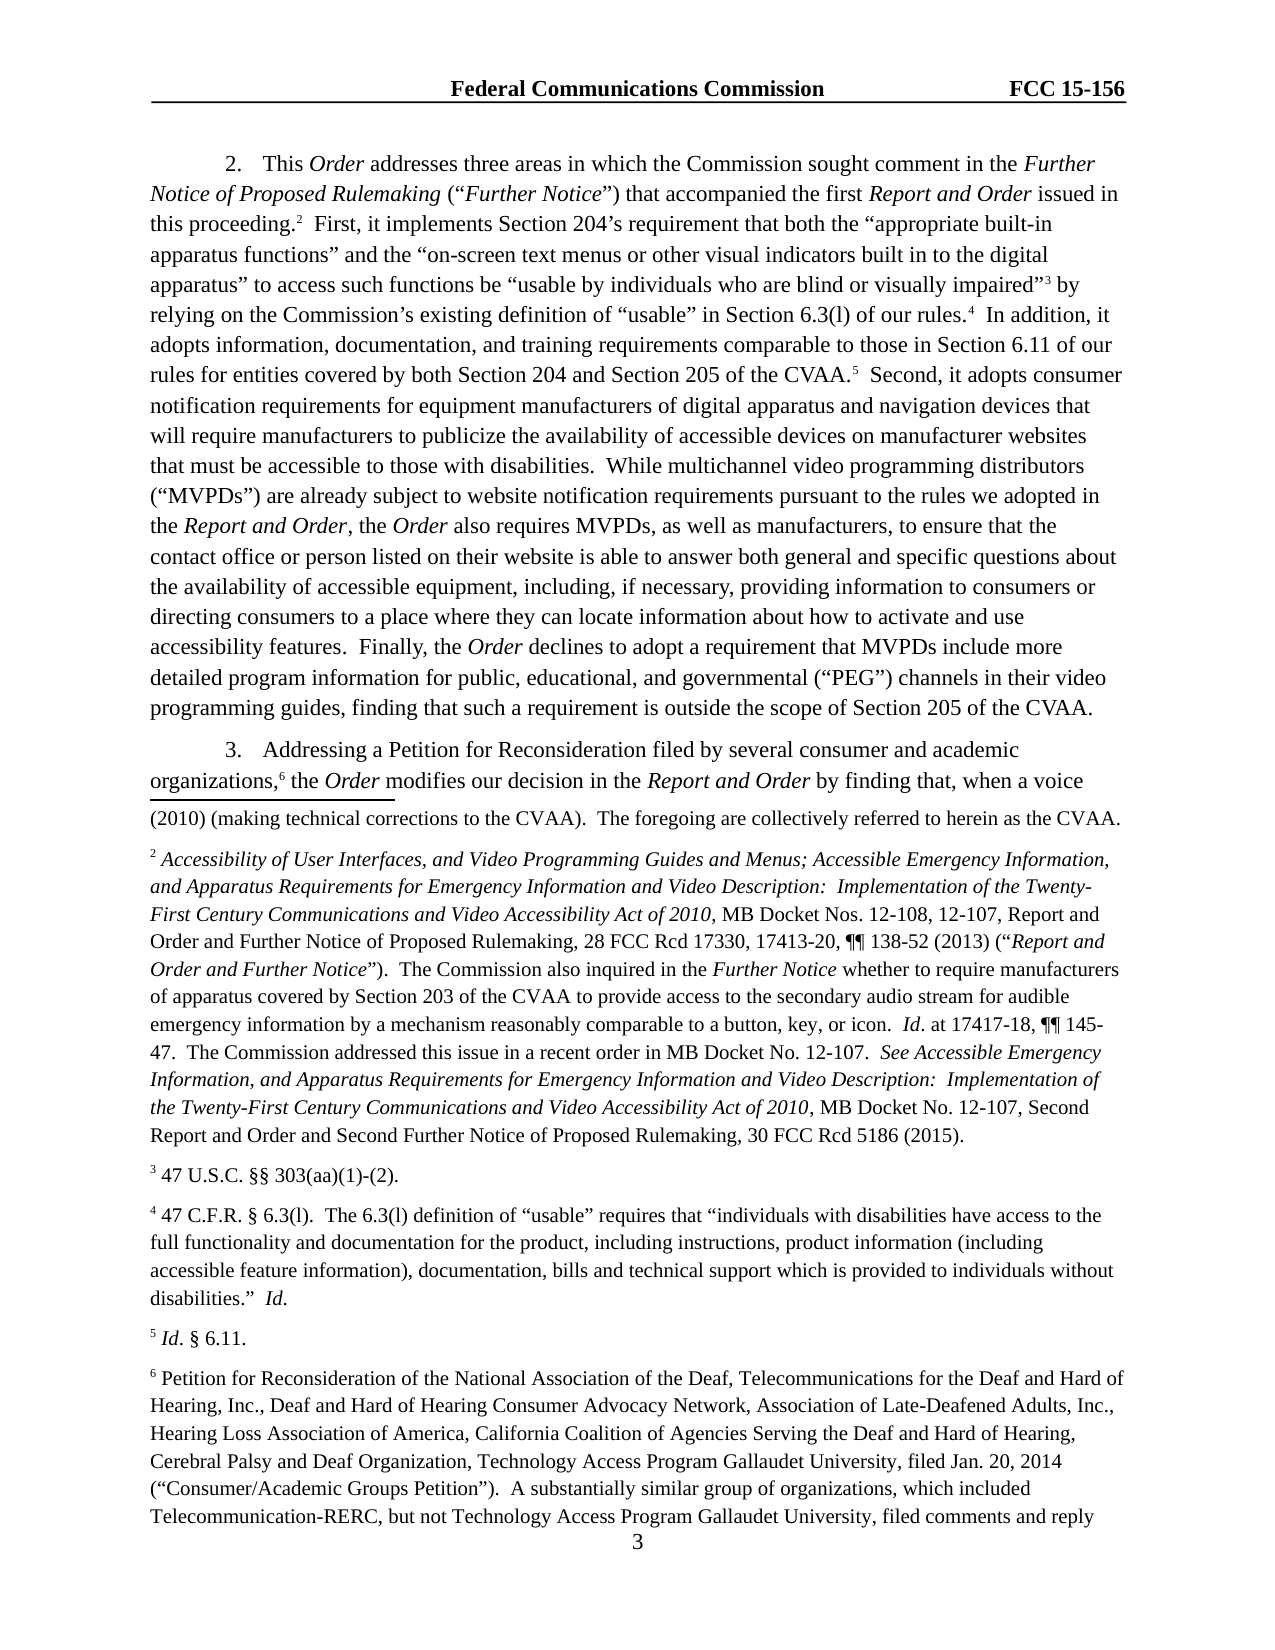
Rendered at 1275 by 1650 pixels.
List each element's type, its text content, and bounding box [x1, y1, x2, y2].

text This Order addresses three areas in which the Commission sought comment in the Further Notice of Proposed Rulemaking (“Further Notice”) that accompanied the first Report and Order issued in this proceeding. First, it implements Section 204’s requirement that both the “appropriate built-in apparatus functions” and the “on-screen text menus or other visual indicators built in to the digital apparatus” to access such functions be “usable by individuals who are blind or visually impaired” by relying on the Commission’s existing definition of “usable” in Section 6.3(l) of our rules. In addition, it adopts information, documentation, and training requirements comparable to those in Section 6.11 of our rules for entities covered by both Section 204 and Section 205 of the CVAA. Second, it adopts consumer notification requirements for equipment manufacturers of digital apparatus and navigation devices that will require manufacturers to publicize the availability of accessible devices on manufacturer websites that must be accessible to those with disabilities. While multichannel video programming distributors (“MVPDs”) are already subject to website notification requirements pursuant to the rules we adopted in the Report and Order, the Order also requires MVPDs, as well as manufacturers, to ensure that the contact office or person listed on their website is able to answer both general and specific questions about the availability of accessible equipment, including, if necessary, providing information to consumers or directing consumers to a place where they can locate information about how to activate and use accessibility features. Finally, the Order declines to adopt a requirement that MVPDs include more detailed program information for public, educational, and governmental (“PEG”) channels in their video programming guides, finding that such a requirement is outside the scope of Section 205 of the CVAA. [150, 150, 1125, 720]
text Addressing a Petition for Reconsideration filed by several consumer and academic organizations, the Order modifies our decision in the Report and Order by finding that, when a voice control is the sole means of activation for closed captioning, it will not be considered “reasonably comparable to a button, key, or icon” under Sections 204 or 205 due to the difficulty many people who are deaf and hard of hearing would encounter in using such an activation mechanism. At the same time, the Order finds that closed captioning and video description activation mechanisms relying on gesture control will be considered “reasonably comparable to a button, key, or icon” if they are simple and easy to use. [150, 736, 1125, 793]
